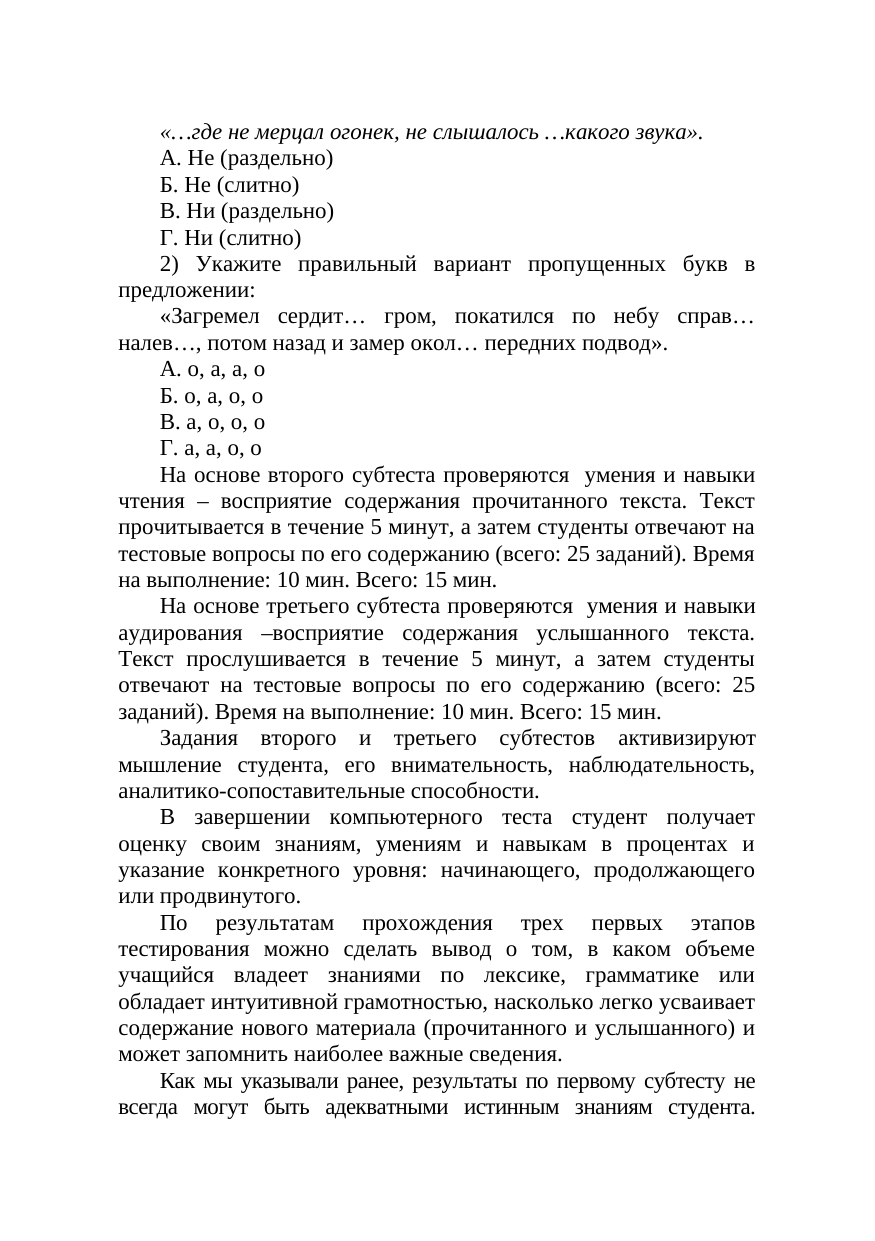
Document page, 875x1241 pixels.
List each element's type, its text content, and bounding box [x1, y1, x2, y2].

text «Загремел сердит… гром, покатился по небу справ… налев…, потом назад и замер окол… передних подвод». [118, 303, 756, 355]
text А. Не (раздельно) [118, 144, 756, 171]
text А. о, а, а, о [118, 355, 756, 382]
text По результатам прохождения трех первых этапов тестирования можно сделать вывод о том, в каком объеме учащийся владеет знаниями по лексике, грамматике или обладает интуитивной грамотностью, насколько легко усваивает содержание нового материала (прочитанного и услышанного) и может запомнить наиболее важные сведения. [118, 909, 756, 1067]
text В. а, о, о, о [118, 408, 756, 434]
text В. Ни (раздельно) [118, 197, 756, 223]
text На основе третьего субтеста проверяются умения и навыки аудирования –восприятие содержания услышанного текста. Текст прослушивается в течение 5 минут, а затем студенты отвечают на тестовые вопросы по его содержанию (всего: 25 заданий). Время на выполнение: 10 мин. Всего: 15 мин. [118, 592, 756, 724]
text Б. Не (слитно) [118, 171, 756, 197]
text На основе второго субтеста проверяются умения и навыки чтения – восприятие содержания прочитанного текста. Текст прочитывается в течение 5 минут, а затем студенты отвечают на тестовые вопросы по его содержанию (всего: 25 заданий). Время на выполнение: 10 мин. Всего: 15 мин. [118, 461, 756, 592]
text В завершении компьютерного теста студент получает оценку своим знаниям, умениям и навыкам в процентах и указание конкретного уровня: начинающего, продолжающего или продвинутого. [118, 803, 756, 909]
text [118, 1067, 756, 1119]
text Б. о, а, о, о [118, 382, 756, 408]
text Г. Ни (слитно) [118, 223, 756, 250]
text 2) Укажите правильный вариант пропущенных букв в предложении: [118, 250, 756, 303]
text Задания второго и третьего субтестов активизируют мышление студента, его внимательность, наблюдательность, аналитико-сопоставительные способности. [118, 724, 756, 803]
text Г. а, а, о, о [118, 434, 756, 461]
text «…где не мерцал огонек, не слышалось …какого звука». [118, 118, 756, 144]
